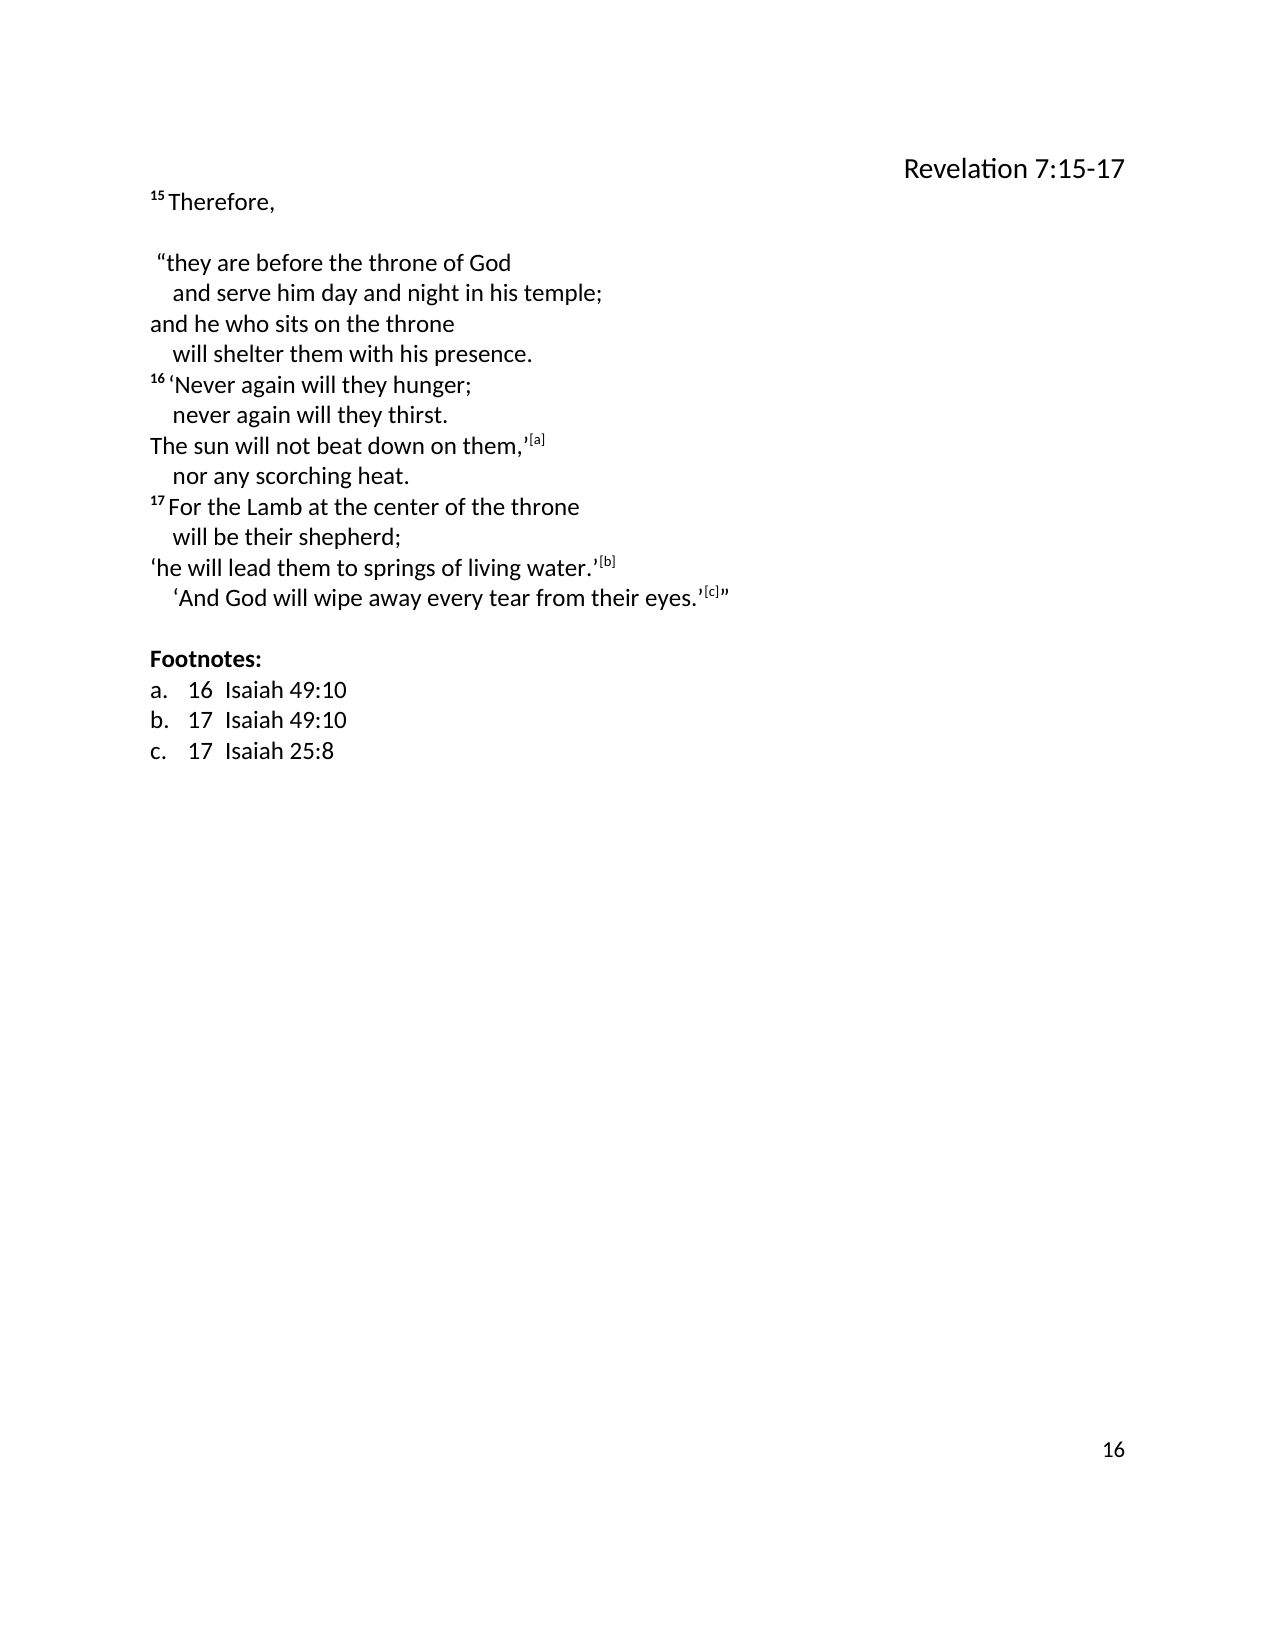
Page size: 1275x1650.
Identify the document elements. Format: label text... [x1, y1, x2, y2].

list 16 Isaiah 49:10 [150, 674, 1125, 704]
text 15 Therefore, [150, 186, 1125, 216]
text Footnotes: [150, 643, 1125, 674]
list 17 Isaiah 25:8 [150, 735, 1125, 766]
text Revelation 7:15-17 [150, 150, 1125, 186]
text “they are before the throne of God and serve him day and night in his temple; and he who sits on the throne will shelter them with his presence. 16 ‘Never again will they hunger; never again will they thirst. The sun will not beat down on them,’[a] nor any scorching heat. 17 For the Lamb at the center of the throne will be their shepherd; ‘he will lead them to springs of living water.’[b] ‘And God will wipe away every tear from their eyes.’[c]” [150, 247, 1125, 613]
list 17 Isaiah 49:10 [150, 704, 1125, 735]
